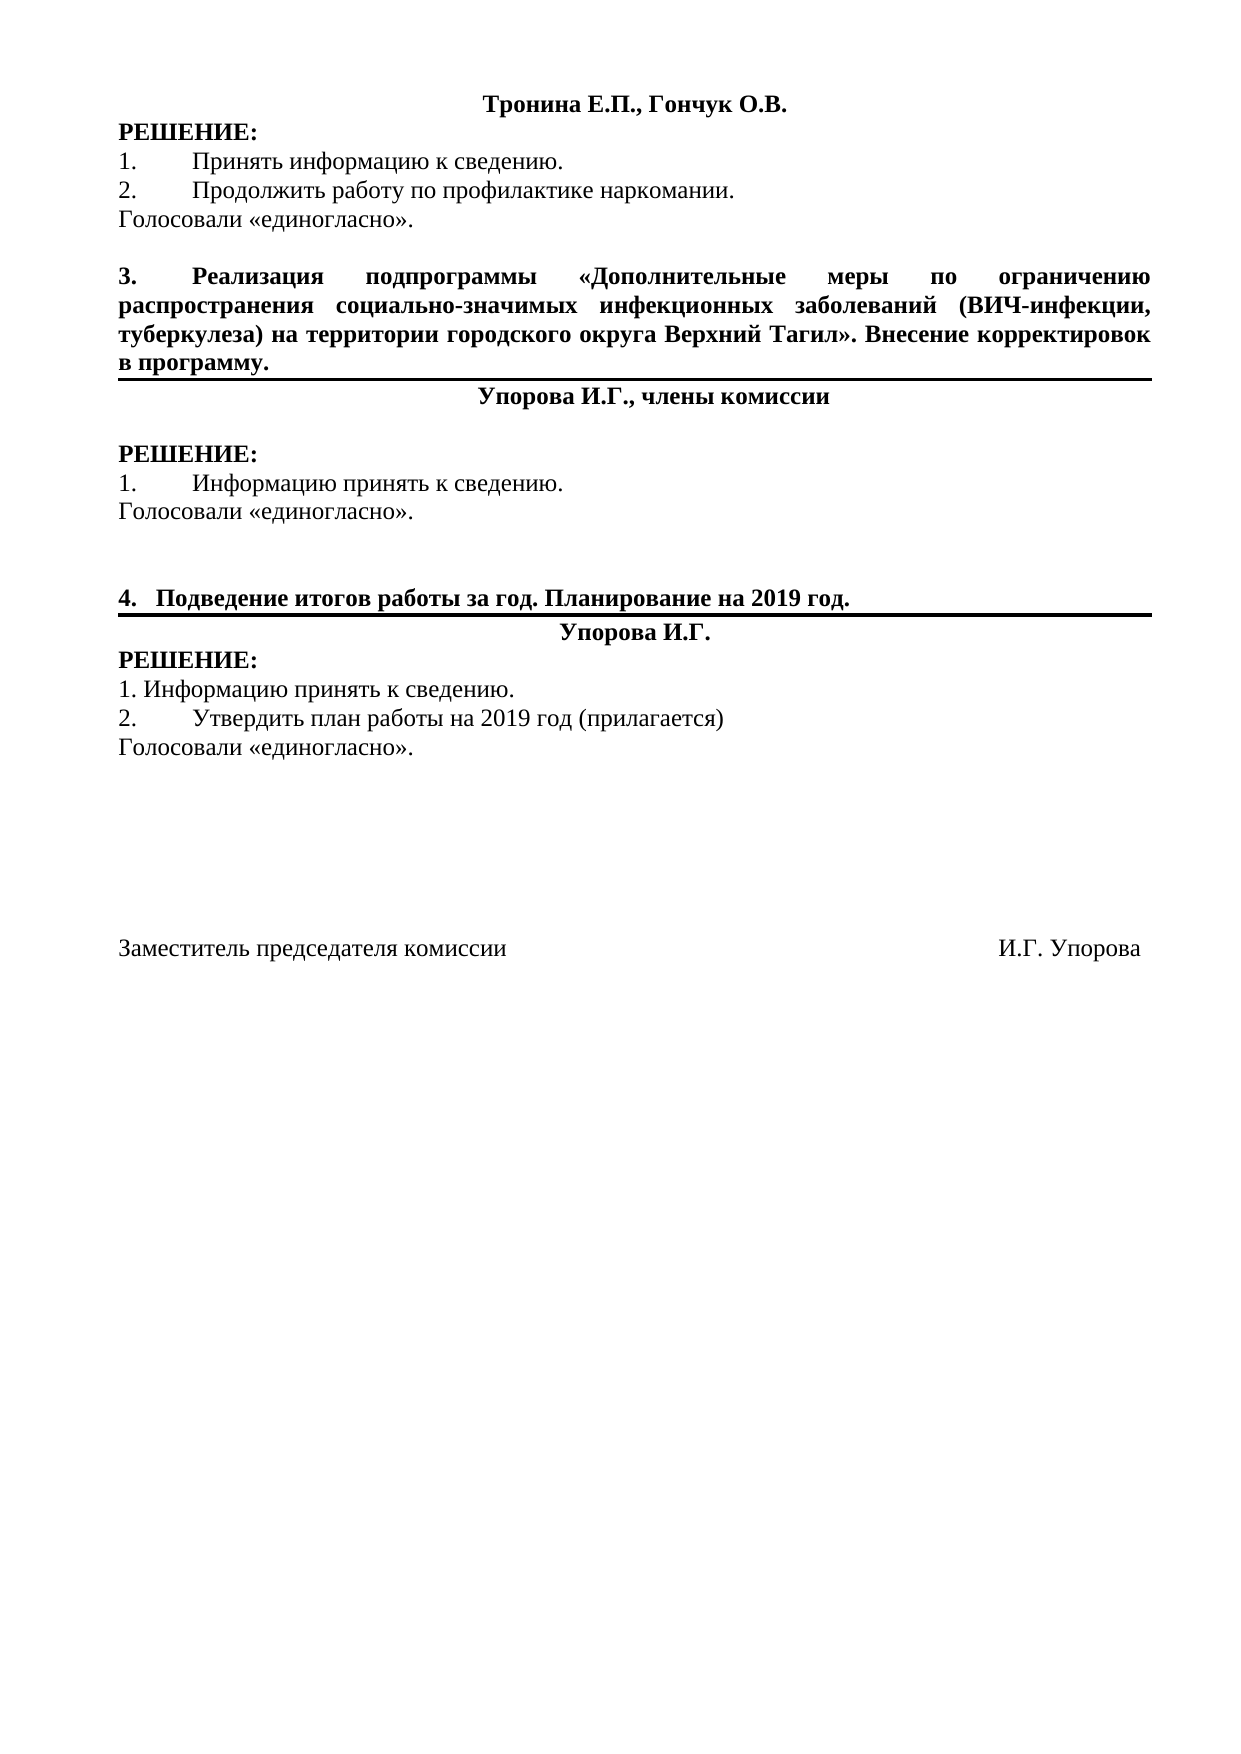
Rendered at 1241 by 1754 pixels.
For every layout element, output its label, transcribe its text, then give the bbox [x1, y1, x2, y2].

list Принять информацию к сведению. [118, 146, 1152, 175]
list Подведение итогов работы за год. Планирование на 2019 год. [118, 583, 1152, 613]
text РЕШЕНИЕ: [118, 117, 1152, 146]
list Продолжить работу по профилактике наркомании. [118, 175, 1152, 204]
text РЕШЕНИЕ: [118, 645, 1152, 674]
text 1. Информацию принять к сведению. [118, 674, 1152, 703]
text Упорова И.Г., члены комиссии [156, 381, 1152, 410]
list Информацию принять к сведению. [118, 468, 1152, 496]
list Утвердить план работы на 2019 год (прилагается) [118, 703, 1152, 732]
text РЕШЕНИЕ: [118, 439, 1152, 468]
text Голосовали «единогласно». [118, 732, 1152, 760]
text Тронина Е.П., Гончук О.В. [118, 89, 1152, 117]
list Голосовали «единогласно». [118, 204, 1152, 232]
list Реализация подпрограммы «Дополнительные меры по ограничению распространения социально-значимых инфекционных заболеваний (ВИЧ-инфекции, туберкулеза) на территории городского округа Верхний Тагил». Внесение корректировок в программу. [118, 261, 1152, 378]
text Заместитель председателя комиссии И.Г. Упорова [118, 933, 1152, 962]
text Упорова И.Г. [118, 617, 1152, 645]
text Голосовали «единогласно». [118, 496, 1152, 525]
